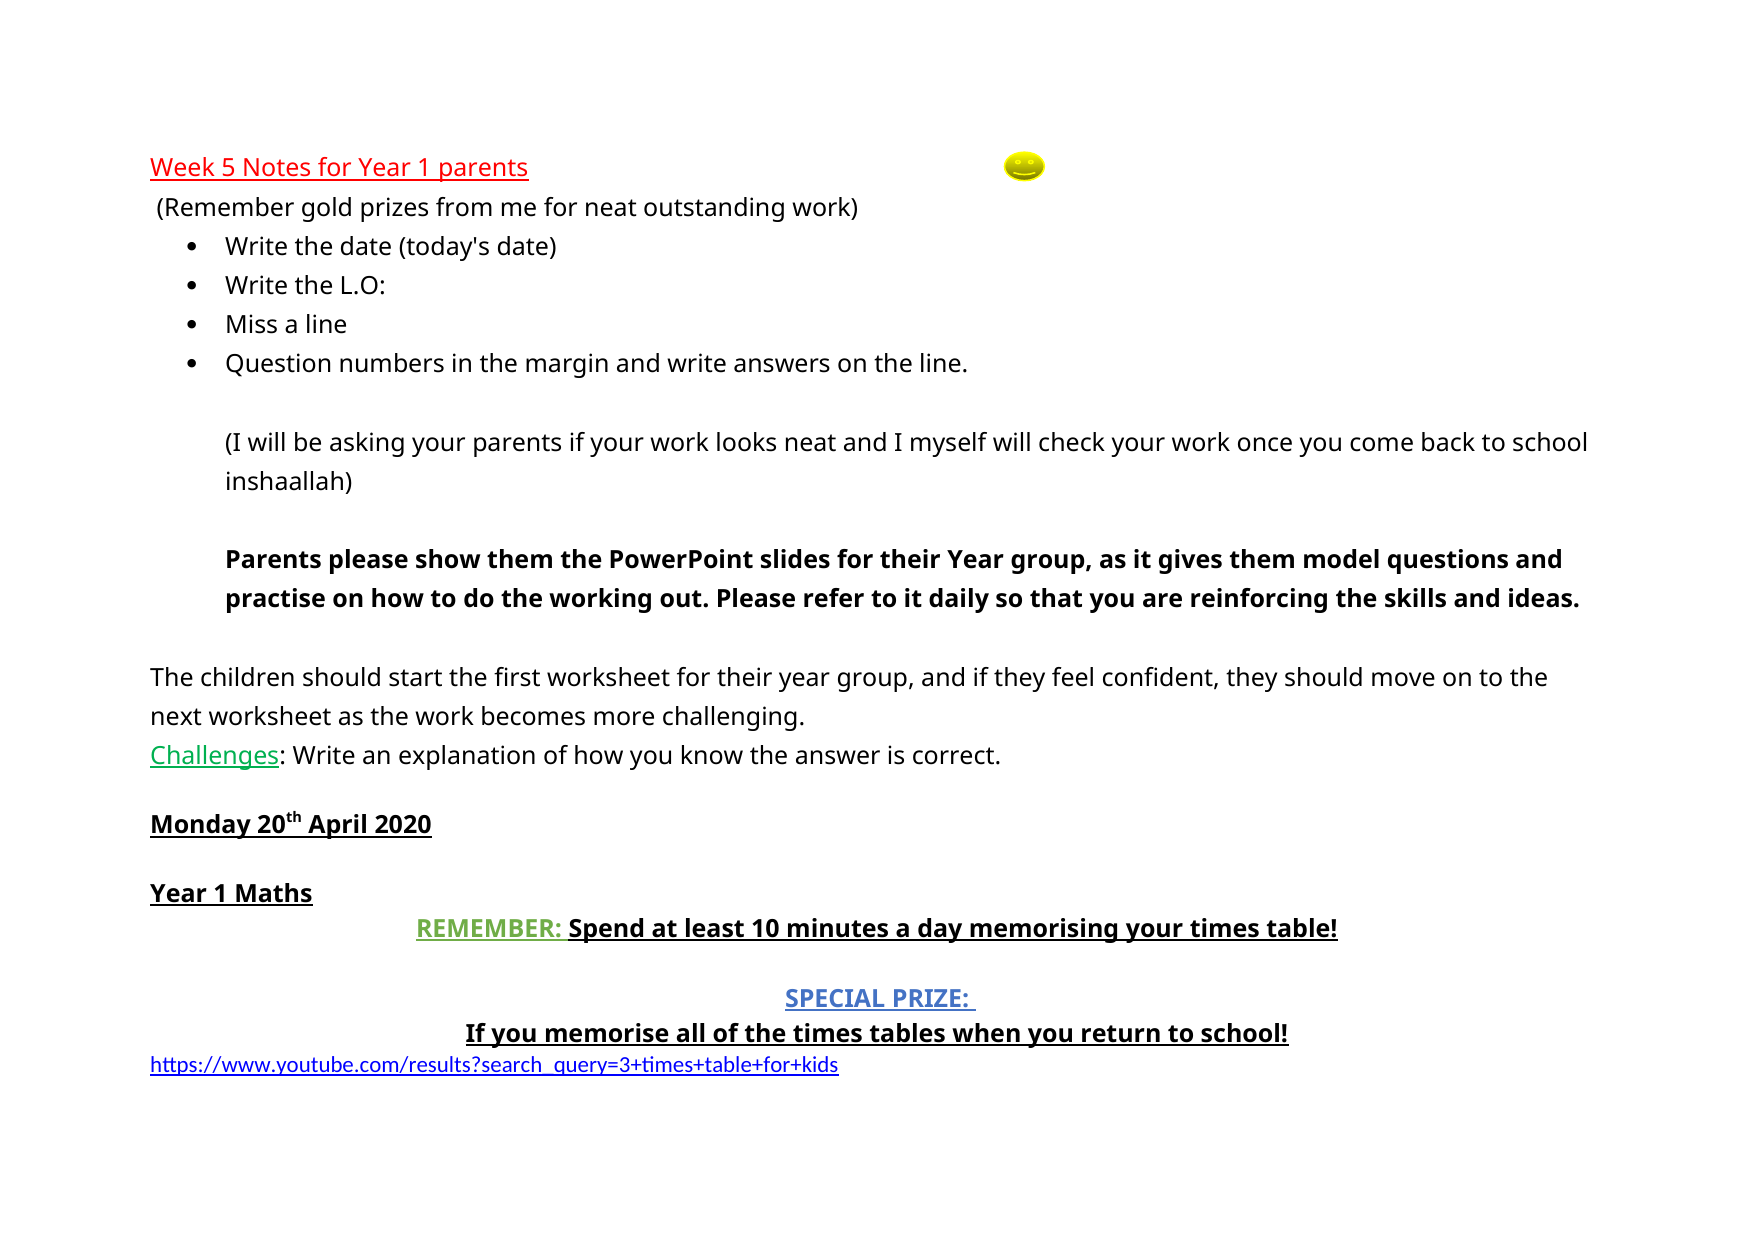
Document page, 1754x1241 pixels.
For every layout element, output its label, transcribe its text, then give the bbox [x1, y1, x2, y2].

text (I will be asking your parents if your work looks neat and I myself will check your work once you come back to school inshaallah) [225, 424, 1604, 497]
list Miss a line [187, 307, 1604, 341]
text The children should start the first worksheet for their year group, and if they feel confident, they should move on to the next worksheet as the work becomes more challenging. [150, 659, 1604, 732]
text Monday 20th April 2020 [150, 807, 1604, 841]
text SPECIAL PRIZE: [150, 980, 1604, 1014]
text https://www.youtube.com/results?search_query=3+times+table+for+kids [150, 1050, 1604, 1078]
text Year 1 Maths [150, 875, 1604, 909]
list Question numbers in the margin and write answers on the line. [187, 346, 1604, 380]
text If you memorise all of the times tables when you return to school! [150, 1015, 1604, 1049]
text Week 5 Notes for Year 1 parents [150, 150, 1604, 184]
text (Remember gold prizes from me for neat outstanding work) [150, 189, 1604, 223]
list Write the L.O: [187, 267, 1604, 302]
text Parents please show them the PowerPoint slides for their Year group, as it gives them model questions and practise on how to do the working out. Please refer to it daily so that you are reinforcing the skills and ideas. [225, 542, 1604, 615]
text Challenges: Write an explanation of how you know the answer is correct. [150, 737, 1604, 772]
list Write the date (today's date) [187, 228, 1604, 262]
text REMEMBER: Spend at least 10 minutes a day memorising your times table! [150, 910, 1604, 944]
